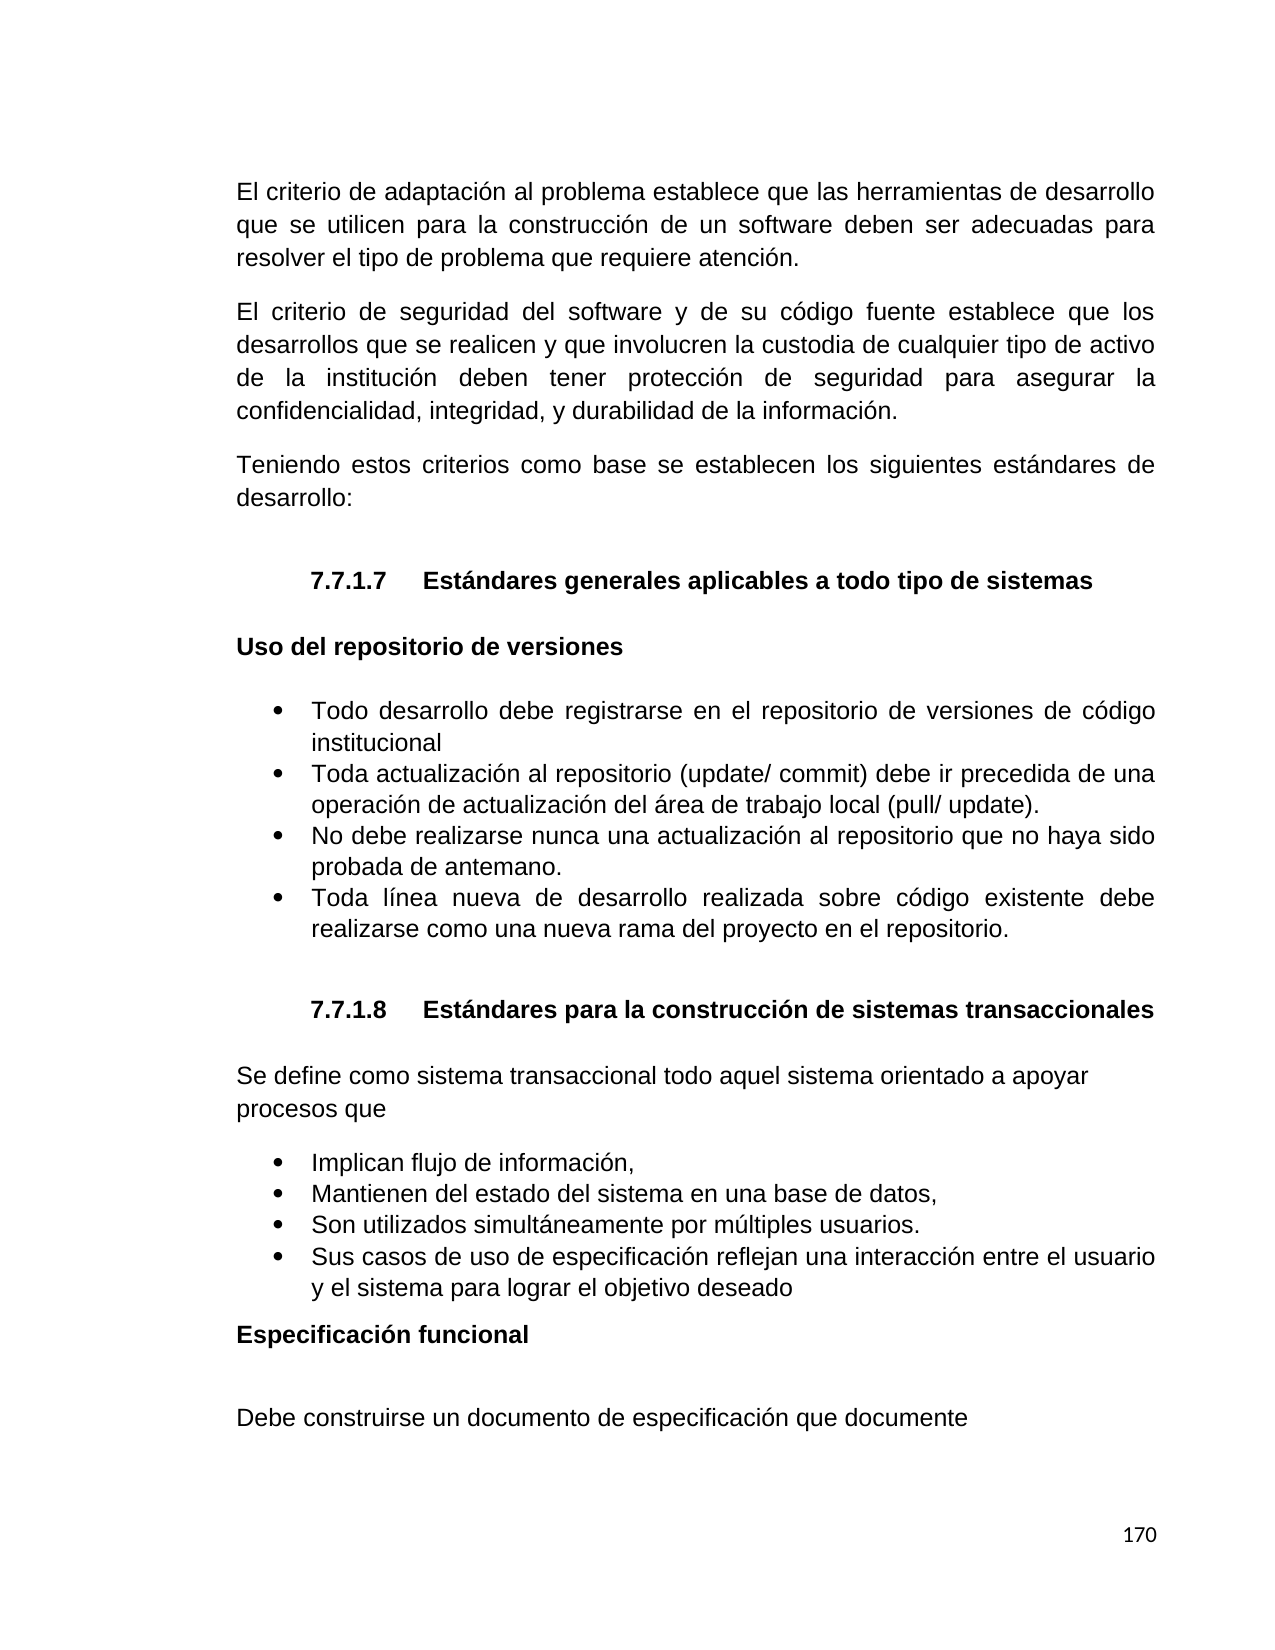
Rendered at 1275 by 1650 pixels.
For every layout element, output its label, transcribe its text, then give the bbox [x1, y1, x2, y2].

subtitle Uso del repositorio de versiones [236, 632, 1157, 661]
list Toda línea nueva de desarrollo realizada sobre código existente debe realizarse como una nueva rama del proyecto en el repositorio. [274, 883, 1157, 943]
list Todo desarrollo debe registrarse en el repositorio de versiones de código institucional [274, 696, 1157, 756]
text El criterio de adaptación al problema establece que las herramientas de desarrollo que se utilicen para la construcción de un software deben ser adecuadas para resolver el tipo de problema que requiere atención. [236, 177, 1157, 272]
list Estándares para la construcción de sistemas transaccionales [310, 995, 1157, 1024]
list Implican flujo de información, [274, 1148, 1157, 1177]
text Se define como sistema transaccional todo aquel sistema orientado a apoyar procesos que [236, 1061, 1157, 1123]
list Sus casos de uso de especificación reflejan una interacción entre el usuario y el sistema para lograr el objetivo deseado [274, 1242, 1157, 1302]
list Estándares generales aplicables a todo tipo de sistemas [310, 566, 1157, 595]
list Mantienen del estado del sistema en una base de datos, [274, 1179, 1157, 1208]
text Especificación funcional [236, 1321, 1157, 1349]
text El criterio de seguridad del software y de su código fuente establece que los desarrollos que se realicen y que involucren la custodia de cualquier tipo de activo de la institución deben tener protección de seguridad para asegurar la confidencialidad, integridad, y durabilidad de la información. [236, 297, 1157, 425]
list No debe realizarse nunca una actualización al repositorio que no haya sido probada de antemano. [274, 821, 1157, 881]
text Debe construirse un documento de especificación que documente [236, 1403, 1157, 1432]
text Teniendo estos criterios como base se establecen los siguientes estándares de desarrollo: [236, 450, 1157, 512]
list Toda actualización al repositorio (update/ commit) debe ir precedida de una operación de actualización del área de trabajo local (pull/ update). [274, 758, 1157, 818]
list Son utilizados simultáneamente por múltiples usuarios. [274, 1211, 1157, 1239]
